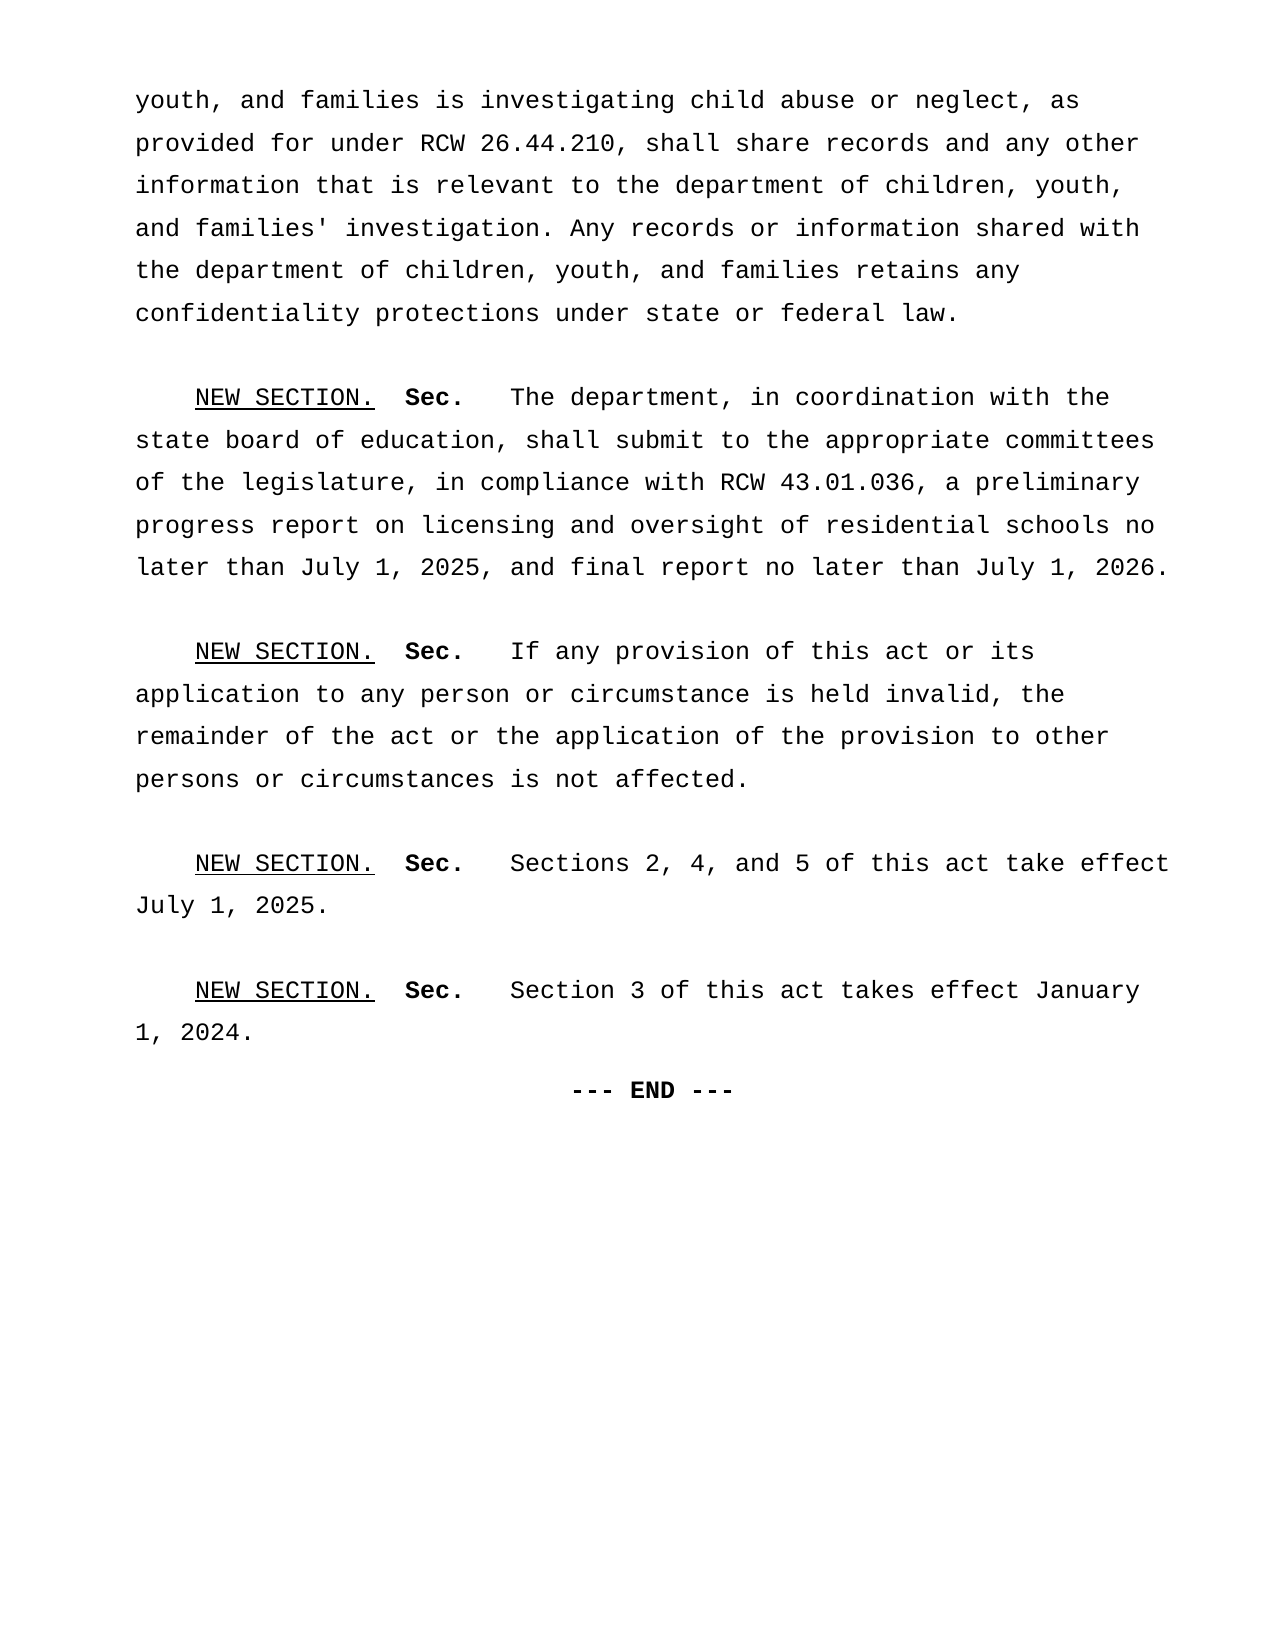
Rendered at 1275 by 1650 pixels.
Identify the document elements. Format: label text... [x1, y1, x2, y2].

text NEW SECTION. Sec. The department, in coordination with the state board of education, shall submit to the appropriate committees of the legislature, in compliance with RCW 43.01.036, a preliminary progress report on licensing and oversight of residential schools no later than July 1, 2025, and final report no later than July 1, 2026. [135, 372, 1170, 584]
text NEW SECTION. Sec. If any provision of this act or its application to any person or circumstance is held invalid, the remainder of the act or the application of the provision to other persons or circumstances is not affected. [135, 626, 1170, 796]
text --- END --- [135, 1077, 1170, 1106]
text NEW SECTION. Sec. Sections 2, 4, and 5 of this act take effect July 1, 2025. [135, 837, 1170, 922]
text NEW SECTION. Sec. Section 3 of this act takes effect January 1, 2024. [135, 964, 1170, 1049]
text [135, 75, 1170, 330]
